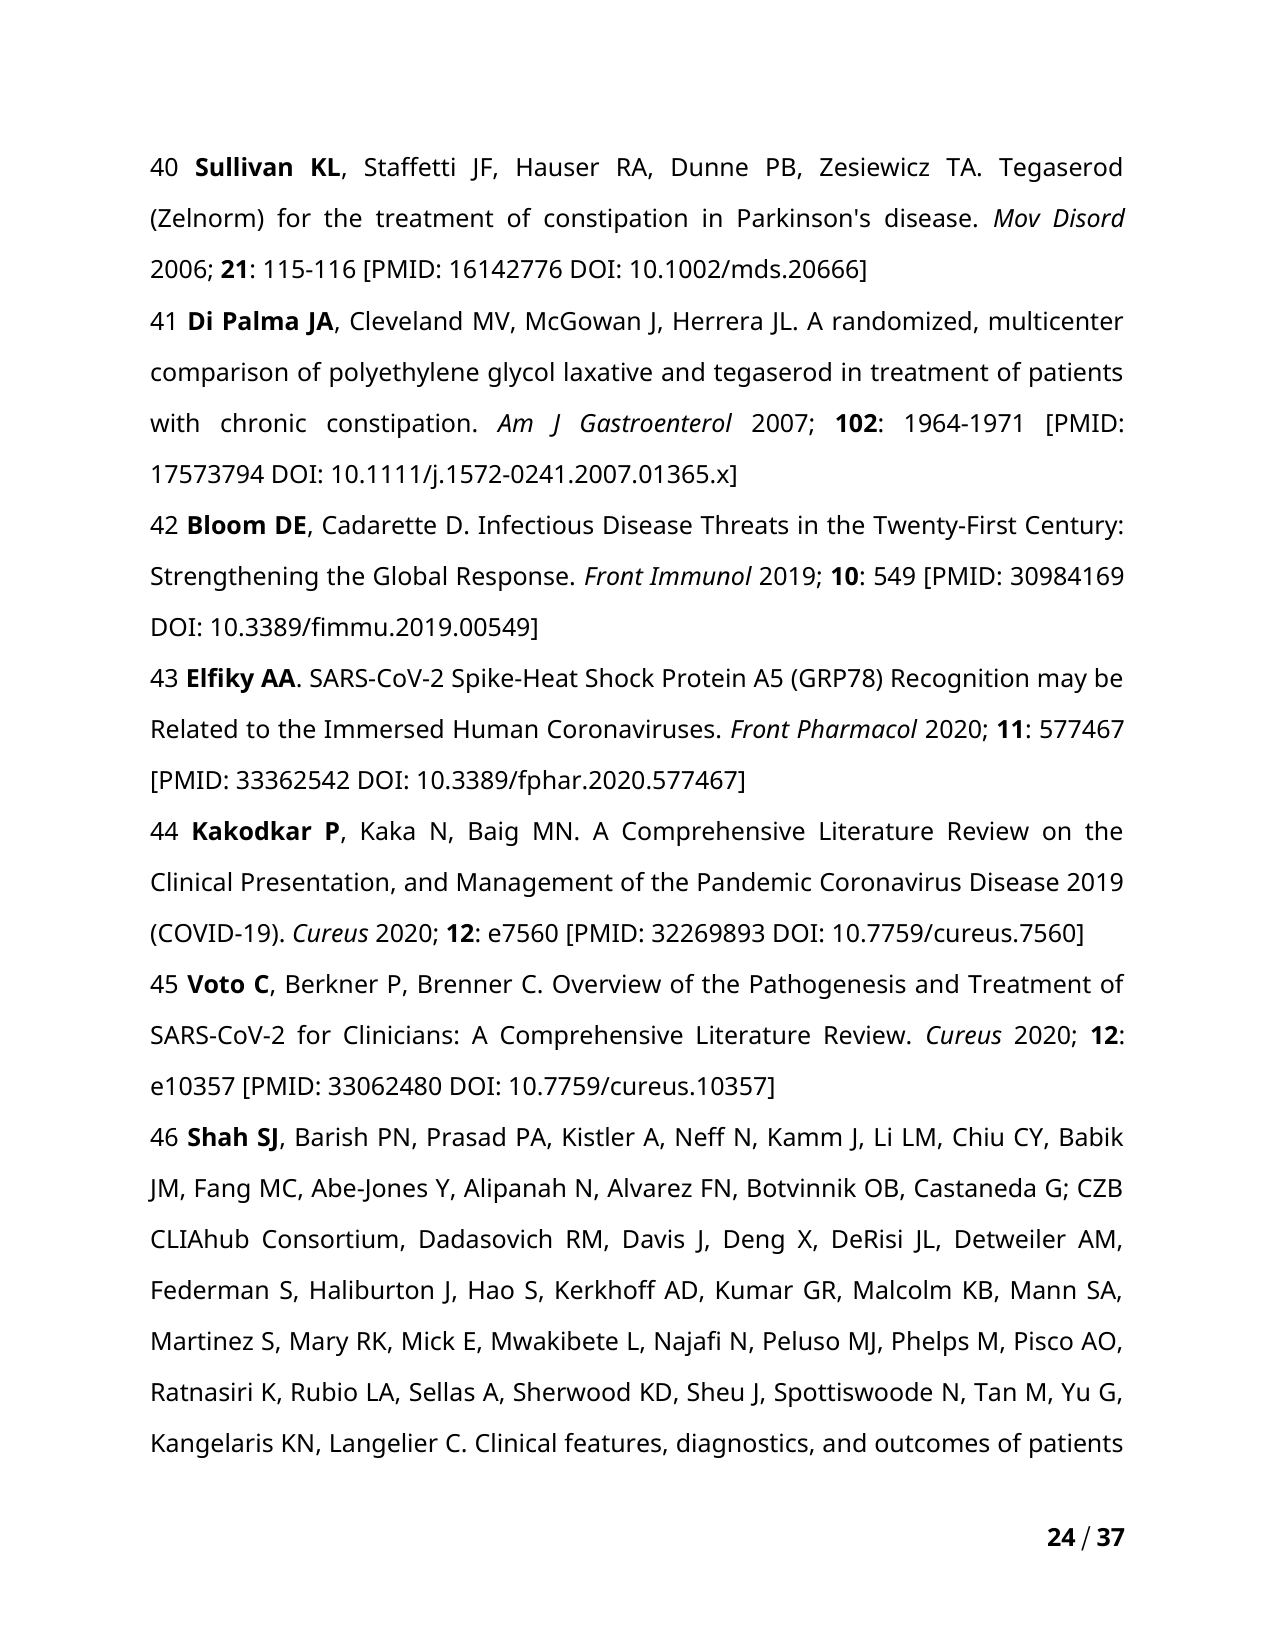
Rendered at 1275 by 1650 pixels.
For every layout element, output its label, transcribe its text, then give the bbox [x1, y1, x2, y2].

text 42 Bloom DE, Cadarette D. Infectious Disease Threats in the Twenty-First Century: Strengthening the Global Response. Front Immunol 2019; 10: 549 [PMID: 30984169 DOI: 10.3389/fimmu.2019.00549] [150, 507, 1125, 643]
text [150, 1120, 1125, 1460]
text 41 Di Palma JA, Cleveland MV, McGowan J, Herrera JL. A randomized, multicenter comparison of polyethylene glycol laxative and tegaserod in treatment of patients with chronic constipation. Am J Gastroenterol 2007; 102: 1964-1971 [PMID: 17573794 DOI: 10.1111/j.1572-0241.2007.01365.x] [150, 303, 1125, 490]
text 43 Elfiky AA. SARS-CoV-2 Spike-Heat Shock Protein A5 (GRP78) Recognition may be Related to the Immersed Human Coronaviruses. Front Pharmacol 2020; 11: 577467 [PMID: 33362542 DOI: 10.3389/fphar.2020.577467] [150, 660, 1125, 797]
text 44 Kakodkar P, Kaka N, Baig MN. A Comprehensive Literature Review on the Clinical Presentation, and Management of the Pandemic Coronavirus Disease 2019 (COVID-19). Cureus 2020; 12: e7560 [PMID: 32269893 DOI: 10.7759/cureus.7560] [150, 813, 1125, 950]
text 40 Sullivan KL, Staffetti JF, Hauser RA, Dunne PB, Zesiewicz TA. Tegaserod (Zelnorm) for the treatment of constipation in Parkinson's disease. Mov Disord 2006; 21: 115-116 [PMID: 16142776 DOI: 10.1002/mds.20666] [150, 150, 1125, 286]
text 45 Voto C, Berkner P, Brenner C. Overview of the Pathogenesis and Treatment of SARS-CoV-2 for Clinicians: A Comprehensive Literature Review. Cureus 2020; 12: e10357 [PMID: 33062480 DOI: 10.7759/cureus.10357] [150, 967, 1125, 1103]
